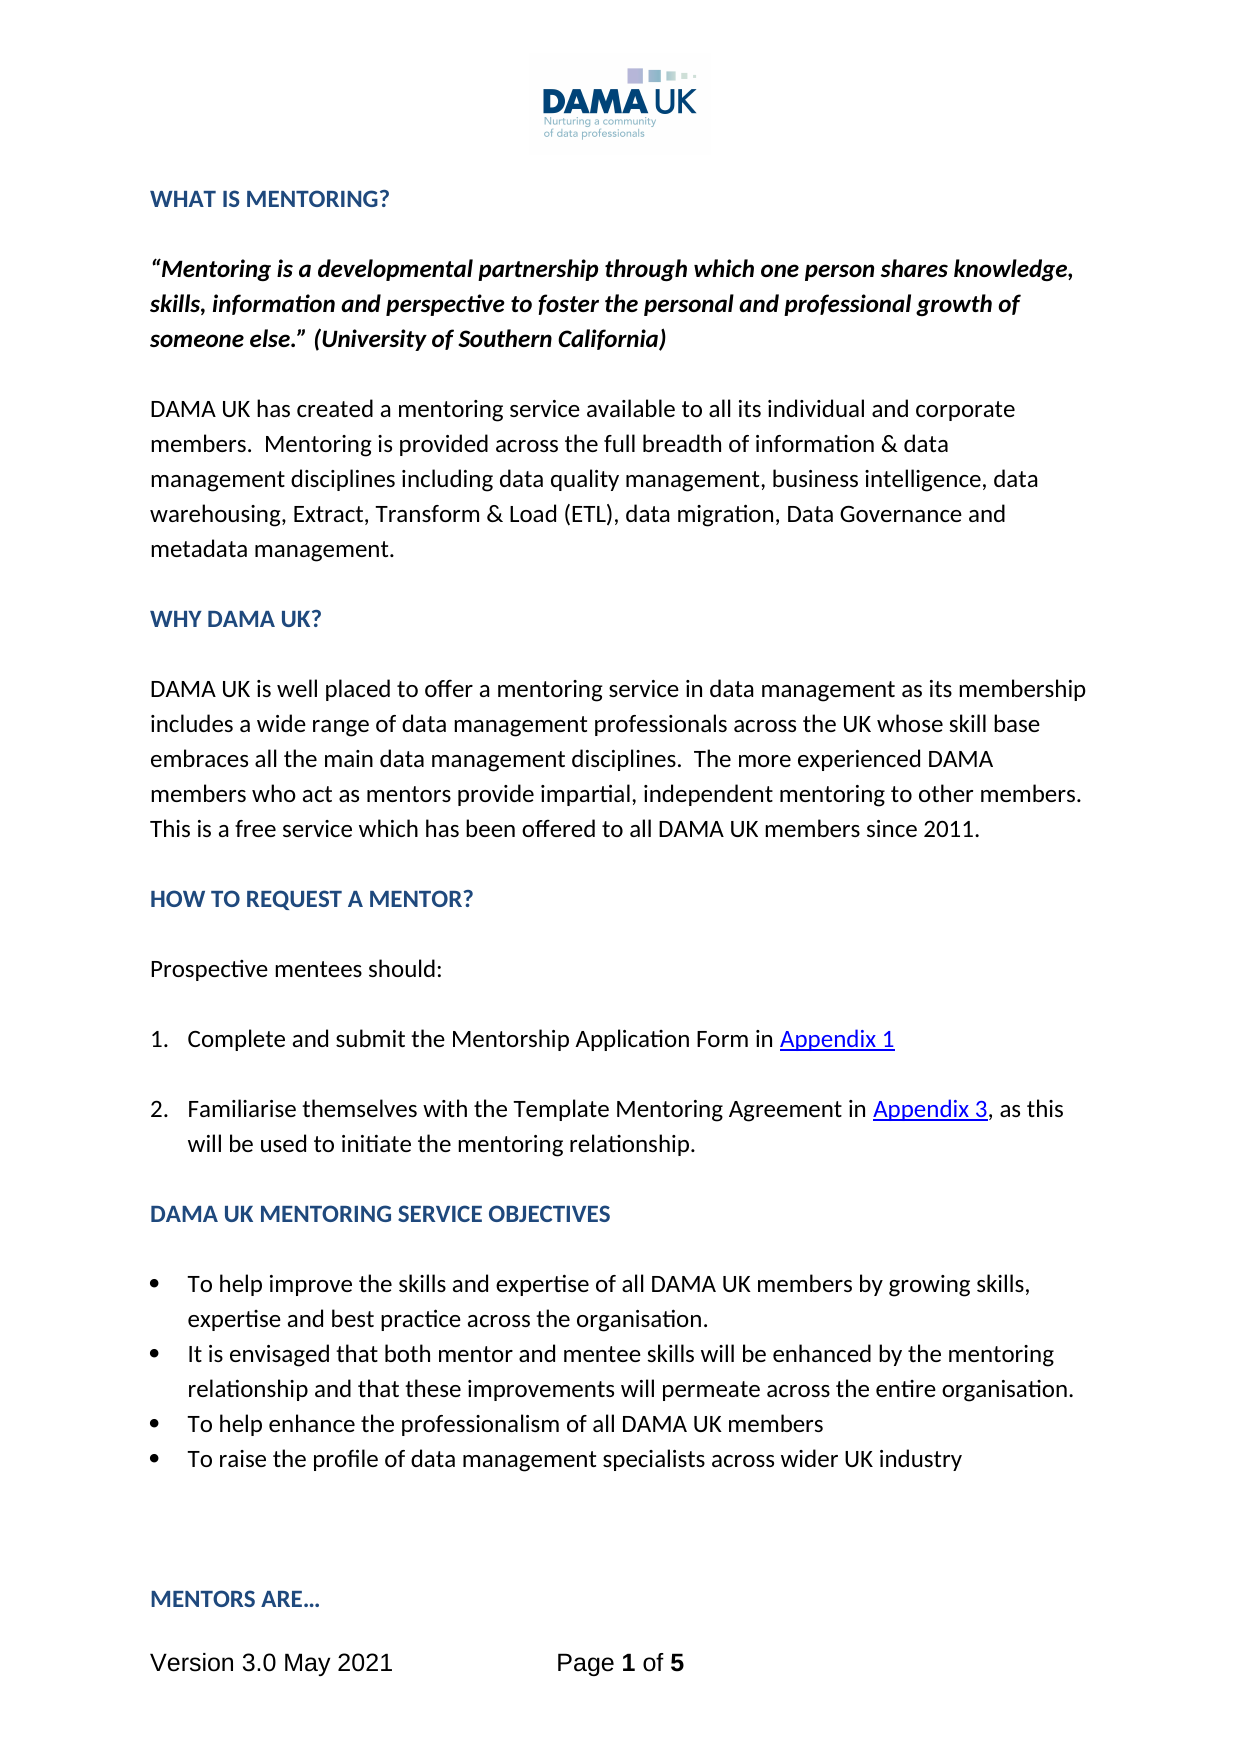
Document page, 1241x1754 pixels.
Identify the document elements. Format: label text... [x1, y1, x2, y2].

text DAMA UK has created a mentoring service available to all its individual and corporate members. Mentoring is provided across the full breadth of information & data management disciplines including data quality management, business intelligence, data warehousing, Extract, Transform & Load (ETL), data migration, Data Governance and metadata management. [150, 393, 1090, 564]
list It is envisaged that both mentor and mentee skills will be enhanced by the mentoring relationship and that these improvements will permeate across the entire organisation. [150, 1338, 1090, 1404]
list To help improve the skills and expertise of all DAMA UK members by growing skills, expertise and best practice across the organisation. [150, 1268, 1090, 1334]
list To help enhance the professionalism of all DAMA UK members [150, 1408, 1090, 1439]
text Prospective mentees should: [150, 953, 1090, 984]
text DAMA UK is well placed to offer a mentoring service in data management as its membership includes a wide range of data management professionals across the UK whose skill base embraces all the main data management disciplines. The more experienced DAMA members who act as mentors provide impartial, independent mentoring to other members. This is a free service which has been offered to all DAMA UK members since 2011. [150, 673, 1090, 844]
text WHY DAMA UK? [150, 603, 1090, 634]
list Familiarise themselves with the Template Mentoring Agreement in Appendix 3, as this will be used to initiate the mentoring relationship. [150, 1093, 1090, 1159]
text “Mentoring is a developmental partnership through which one person shares knowledge, skills, information and perspective to foster the personal and professional growth of someone else.” (University of Southern California) [150, 253, 1090, 354]
list Complete and submit the Mentorship Application Form in Appendix 1 [150, 1023, 1090, 1054]
text WHAT IS MENTORING? [150, 183, 1090, 214]
text DAMA UK MENTORING SERVICE OBJECTIVES [150, 1198, 1090, 1229]
text MENTORS ARE… [150, 1583, 1090, 1614]
text How to request a mentor? [150, 883, 1090, 914]
picture [528, 53, 712, 155]
list To raise the profile of data management specialists across wider UK industry [150, 1443, 1090, 1474]
